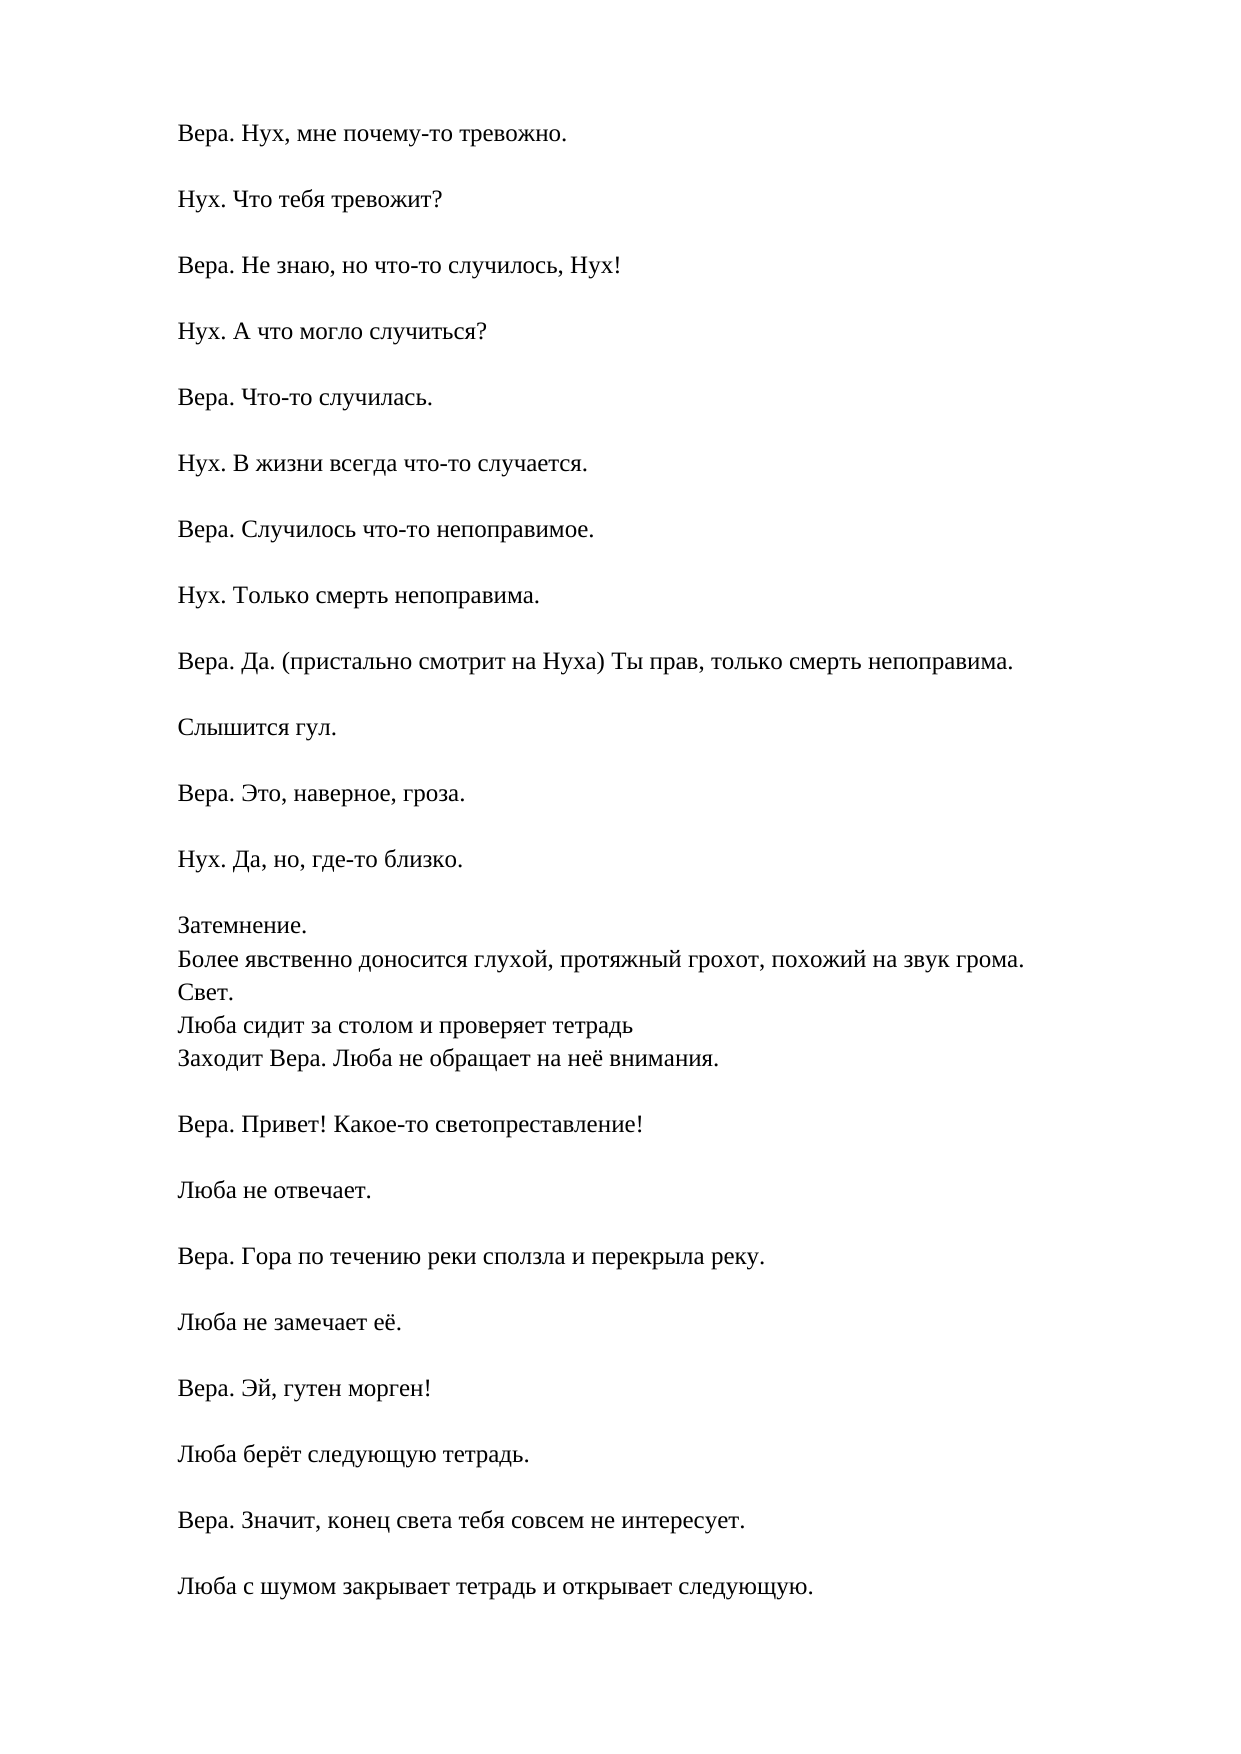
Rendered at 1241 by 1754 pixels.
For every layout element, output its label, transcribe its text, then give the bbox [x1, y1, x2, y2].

text Люба с шумом закрывает тетрадь и открывает следующую. [177, 1571, 1152, 1600]
text Нух. Только смерть непоправима. [177, 580, 1152, 609]
text Люба берёт следующую тетрадь. [177, 1439, 1152, 1468]
text Вера. Что-то случилась. [177, 382, 1152, 411]
text Нух. Что тебя тревожит? [177, 184, 1152, 213]
text Вера. Нух, мне почему-то тревожно. [177, 118, 1152, 147]
text Нух. В жизни всегда что-то случается. [177, 448, 1152, 477]
text Нух. Да, но, где-то близко. [177, 844, 1152, 873]
text Нух. А что могло случиться? [177, 316, 1152, 345]
text Люба не отвечает. [177, 1175, 1152, 1203]
text Люба не замечает её. [177, 1307, 1152, 1336]
text Затемнение. [177, 911, 1152, 939]
text Вера. Да. (пристально смотрит на Нуха) Ты прав, только смерть непоправима. [177, 646, 1152, 675]
text Люба сидит за столом и проверяет тетрадь [177, 1010, 1152, 1038]
text Вера. Гора по течению реки сползла и перекрыла реку. [177, 1241, 1152, 1269]
text Вера. Не знаю, но что-то случилось, Нух! [177, 250, 1152, 279]
text Вера. Привет! Какое-то светопреставление! [177, 1109, 1152, 1137]
text Вера. Случилось что-то непоправимое. [177, 514, 1152, 543]
text Более явственно доносится глухой, протяжный грохот, похожий на звук грома. [177, 944, 1152, 972]
text Слышится гул. [177, 712, 1152, 741]
text Вера. Значит, конец света тебя совсем не интересует. [177, 1505, 1152, 1534]
text Заходит Вера. Люба не обращает на неё внимания. [177, 1043, 1152, 1071]
text Свет. [177, 977, 1152, 1005]
text Вера. Эй, гутен морген! [177, 1373, 1152, 1402]
text Вера. Это, наверное, гроза. [177, 778, 1152, 807]
